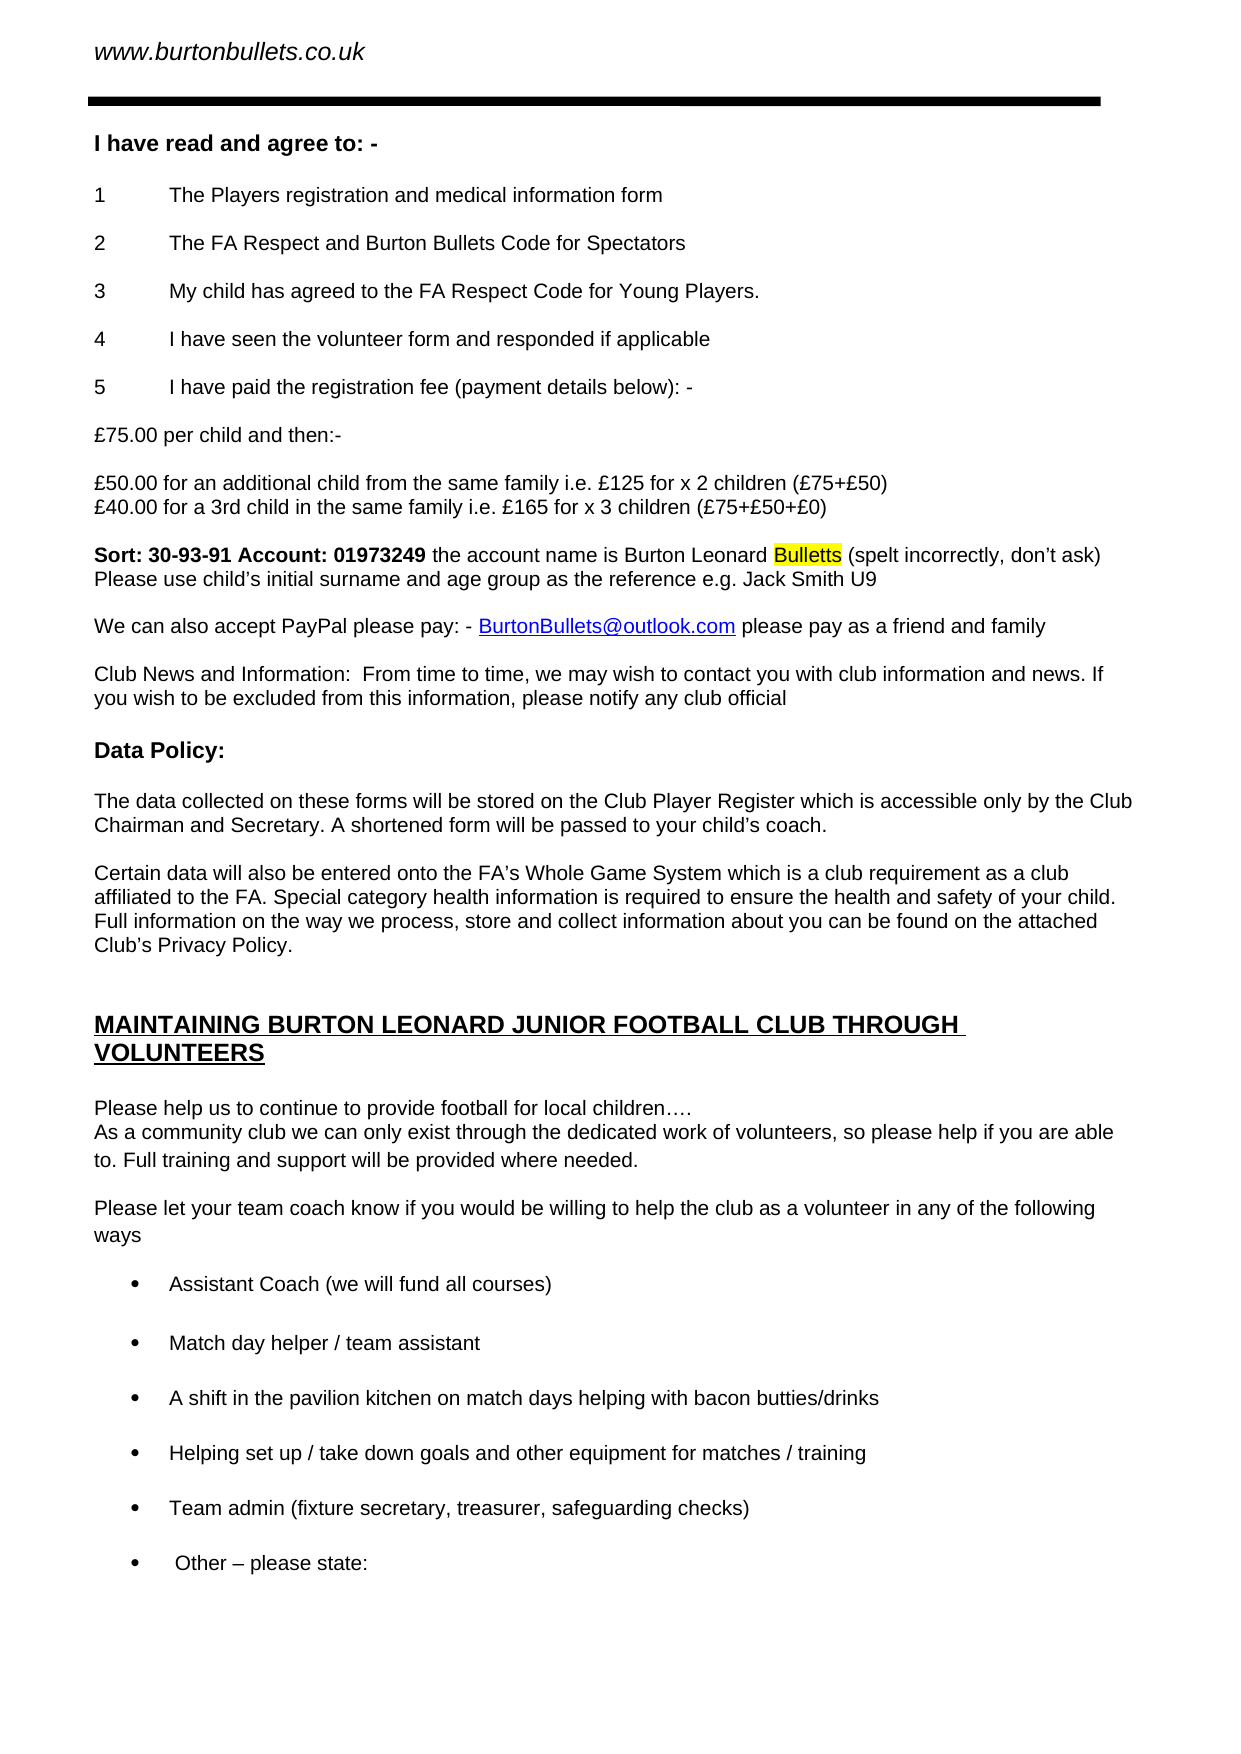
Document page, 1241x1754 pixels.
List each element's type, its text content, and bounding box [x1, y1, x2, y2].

text 2 The FA Respect and Burton Bullets Code for Spectators [94, 231, 1137, 255]
text We can also accept PayPal please pay: - BurtonBullets@outlook.com please pay as a friend and family [94, 614, 1137, 638]
text Please let your team coach know if you would be willing to help the club as a volunteer in any of the following ways [94, 1196, 1137, 1247]
list Assistant Coach (we will fund all courses) [131, 1272, 1137, 1296]
list Other – please state: [131, 1551, 1137, 1575]
text Data Policy: [94, 737, 1137, 763]
text £75.00 per child and then:- [94, 423, 1137, 447]
text Please use child’s initial surname and age group as the reference e.g. Jack Smith U9 [94, 566, 1137, 590]
text 3 My child has agreed to the FA Respect Code for Young Players. [94, 279, 1137, 303]
text 1 The Players registration and medical information form [94, 183, 1137, 207]
text As a community club we can only exist through the dedicated work of volunteers, so please help if you are able to. Full training and support will be provided where needed. [94, 1120, 1137, 1171]
text I have read and agree to: - [94, 130, 1137, 157]
list Team admin (fixture secretary, treasurer, safeguarding checks) [131, 1496, 1137, 1520]
text Sort: 30-93-91 Account: 01973249 the account name is Burton Leonard Bulletts (spelt incorrectly, don’t ask) [94, 542, 1137, 566]
list Helping set up / take down goals and other equipment for matches / training [131, 1441, 1137, 1465]
list Match day helper / team assistant [131, 1331, 1137, 1355]
text 5 I have paid the registration fee (payment details below): - [94, 375, 1137, 399]
list A shift in the pavilion kitchen on match days helping with bacon butties/drinks [131, 1386, 1137, 1410]
text Please help us to continue to provide football for local children…. [94, 1096, 1137, 1120]
text 4 I have seen the volunteer form and responded if applicable [94, 327, 1137, 351]
text Certain data will also be entered onto the FA’s Whole Game System which is a club requirement as a club affiliated to the FA. Special category health information is required to ensure the health and safety of your child. Full information on the way we process, store and collect information about you can be found on the attached Club’s Privacy Policy. [94, 861, 1137, 957]
text MAINTAINING BURTON LEONARD JUNIOR FOOTBALL CLUB THROUGH VOLUNTEERS [94, 1010, 1137, 1067]
text The data collected on these forms will be stored on the Club Player Register which is accessible only by the Club Chairman and Secretary. A shortened form will be passed to your child’s coach. [94, 789, 1137, 837]
text Club News and Information: From time to time, we may wish to contact you with club information and news. If you wish to be excluded from this information, please notify any club official [94, 662, 1137, 710]
text £50.00 for an additional child from the same family i.e. £125 for x 2 children (£75+£50) [94, 471, 1137, 494]
text £40.00 for a 3rd child in the same family i.e. £165 for x 3 children (£75+£50+£0) [94, 494, 1137, 518]
